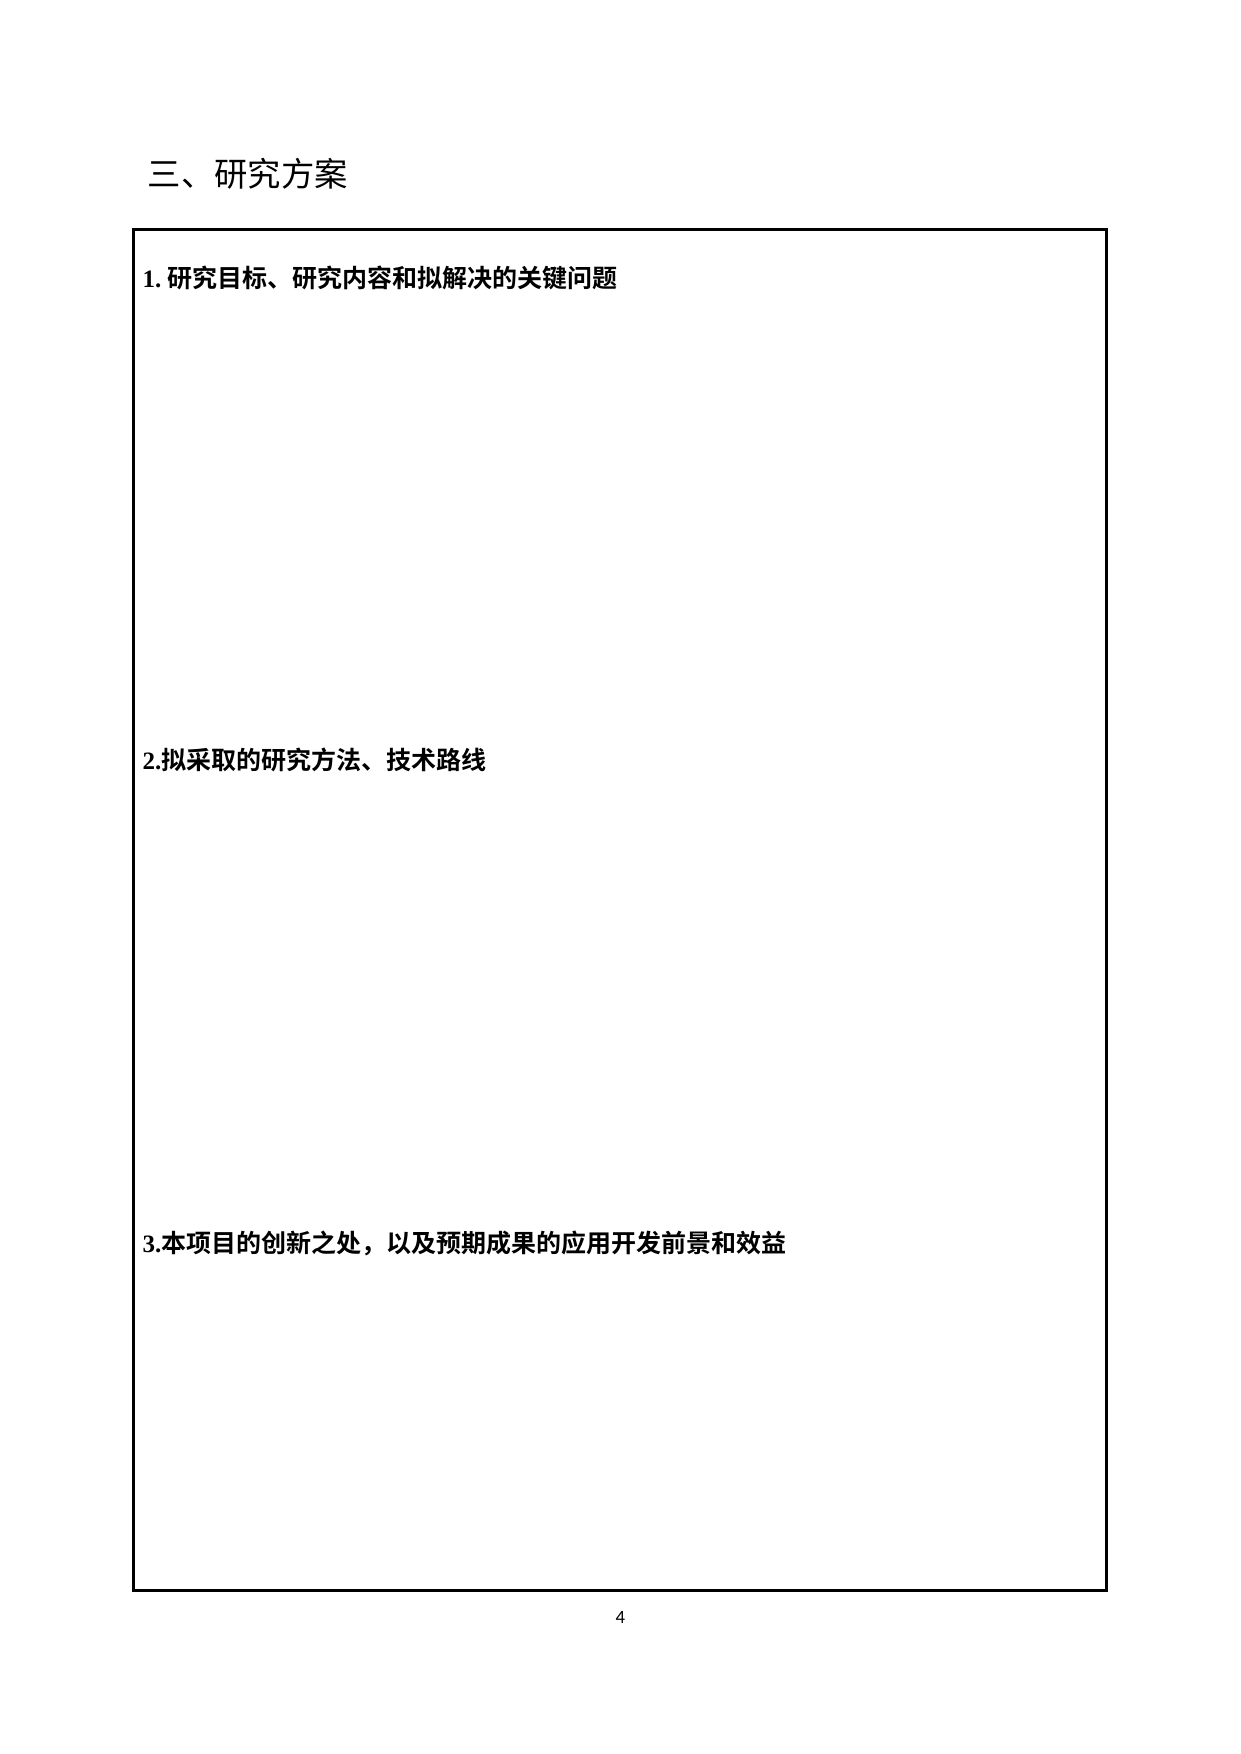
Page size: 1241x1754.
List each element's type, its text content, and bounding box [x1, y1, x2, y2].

text 三、研究方案 [148, 139, 1092, 204]
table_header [135, 231, 1105, 1589]
